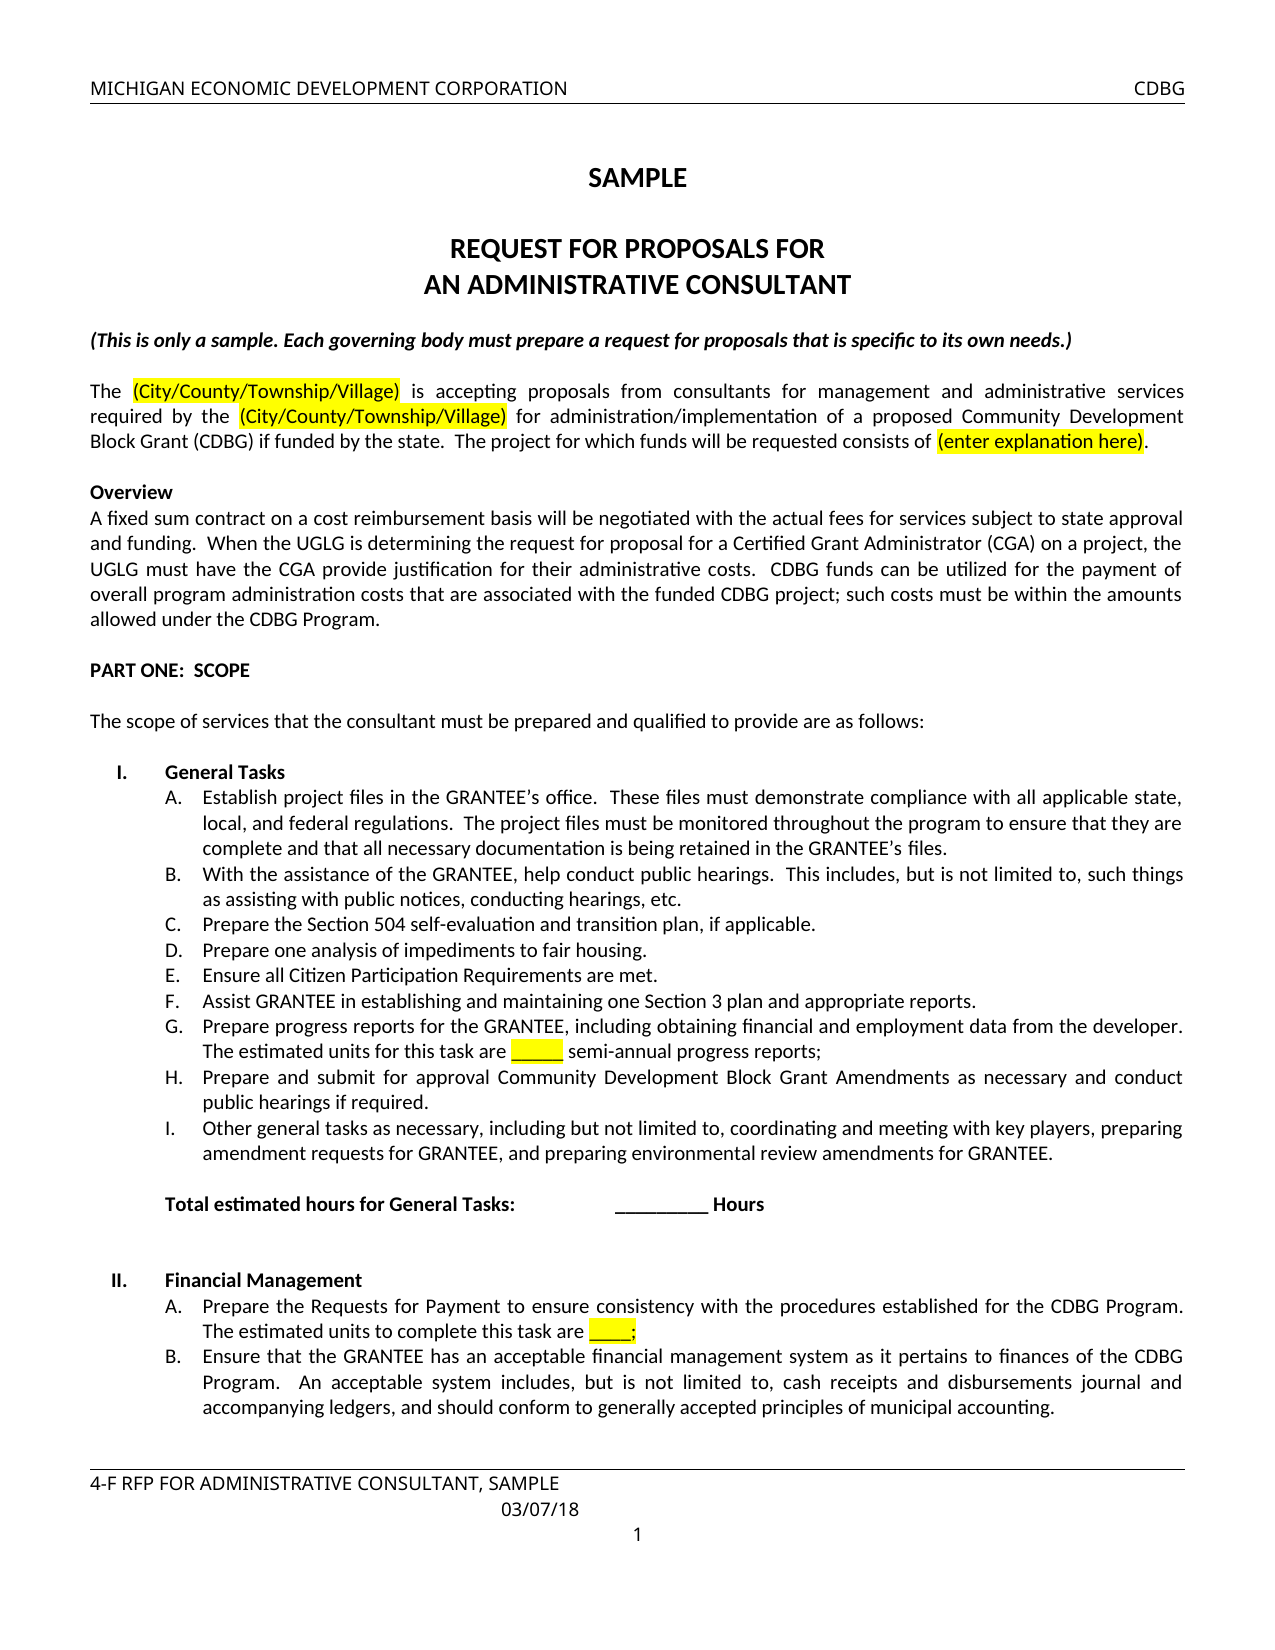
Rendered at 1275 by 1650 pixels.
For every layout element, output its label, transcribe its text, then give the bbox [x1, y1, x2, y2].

list General Tasks [127, 759, 1185, 784]
text REQUEST FOR PROPOSALS FOR [90, 230, 1185, 266]
text SAMPLE [90, 159, 1185, 195]
list Financial Management [127, 1267, 1185, 1293]
list Prepare one analysis of impediments to fair housing. [165, 937, 1185, 962]
list Prepare progress reports for the GRANTEE, including obtaining financial and employment data from the developer. The estimated units for this task are _____ semi-annual progress reports; [165, 1013, 1185, 1064]
text AN ADMINISTRATIVE CONSULTANT [90, 266, 1185, 302]
list Assist GRANTEE in establishing and maintaining one Section 3 plan and appropriate reports. [165, 988, 1185, 1013]
list Prepare and submit for approval Community Development Block Grant Amendments as necessary and conduct public hearings if required. [165, 1064, 1185, 1115]
list Total estimated hours for General Tasks: _________ Hours [165, 1191, 1185, 1217]
list With the assistance of the GRANTEE, help conduct public hearings. This includes, but is not limited to, such things as assisting with public notices, conducting hearings, etc. [165, 861, 1185, 912]
text A fixed sum contract on a cost reimbursement basis will be negotiated with the actual fees for services subject to state approval and funding. When the UGLG is determining the request for proposal for a Certified Grant Administrator (CGA) on a project, the UGLG must have the CGA provide justification for their administrative costs. CDBG funds can be utilized for the payment of overall program administration costs that are associated with the funded CDBG project; such costs must be within the amounts allowed under the CDBG Program. [90, 505, 1185, 632]
list Establish project files in the GRANTEE’s office. These files must demonstrate compliance with all applicable state, local, and federal regulations. The project files must be monitored throughout the program to ensure that they are complete and that all necessary documentation is being retained in the GRANTEE’s files. [165, 784, 1185, 861]
text The scope of services that the consultant must be prepared and qualified to provide are as follows: [90, 708, 1185, 734]
text (This is only a sample. Each governing body must prepare a request for proposals that is specific to its own needs.) [90, 327, 1185, 352]
list Prepare the Section 504 self-evaluation and transition plan, if applicable. [165, 912, 1185, 937]
list Ensure all Citizen Participation Requirements are met. [165, 962, 1185, 988]
text Overview [90, 479, 1185, 505]
list Ensure that the GRANTEE has an acceptable financial management system as it pertains to finances of the CDBG Program. An acceptable system includes, but is not limited to, cash receipts and disbursements journal and accompanying ledgers, and should conform to generally accepted principles of municipal accounting. [165, 1344, 1185, 1420]
list Other general tasks as necessary, including but not limited to, coordinating and meeting with key players, preparing amendment requests for GRANTEE, and preparing environmental review amendments for GRANTEE. [165, 1115, 1185, 1166]
text The (City/County/Township/Village) is accepting proposals from consultants for management and administrative services required by the (City/County/Township/Village) for administration/implementation of a proposed Community Development Block Grant (CDBG) if funded by the state. The project for which funds will be requested consists of (enter explanation here). [90, 378, 1185, 454]
list Prepare the Requests for Payment to ensure consistency with the procedures established for the CDBG Program. The estimated units to complete this task are ____; [165, 1293, 1185, 1344]
text PART ONE: SCOPE [90, 657, 1185, 683]
